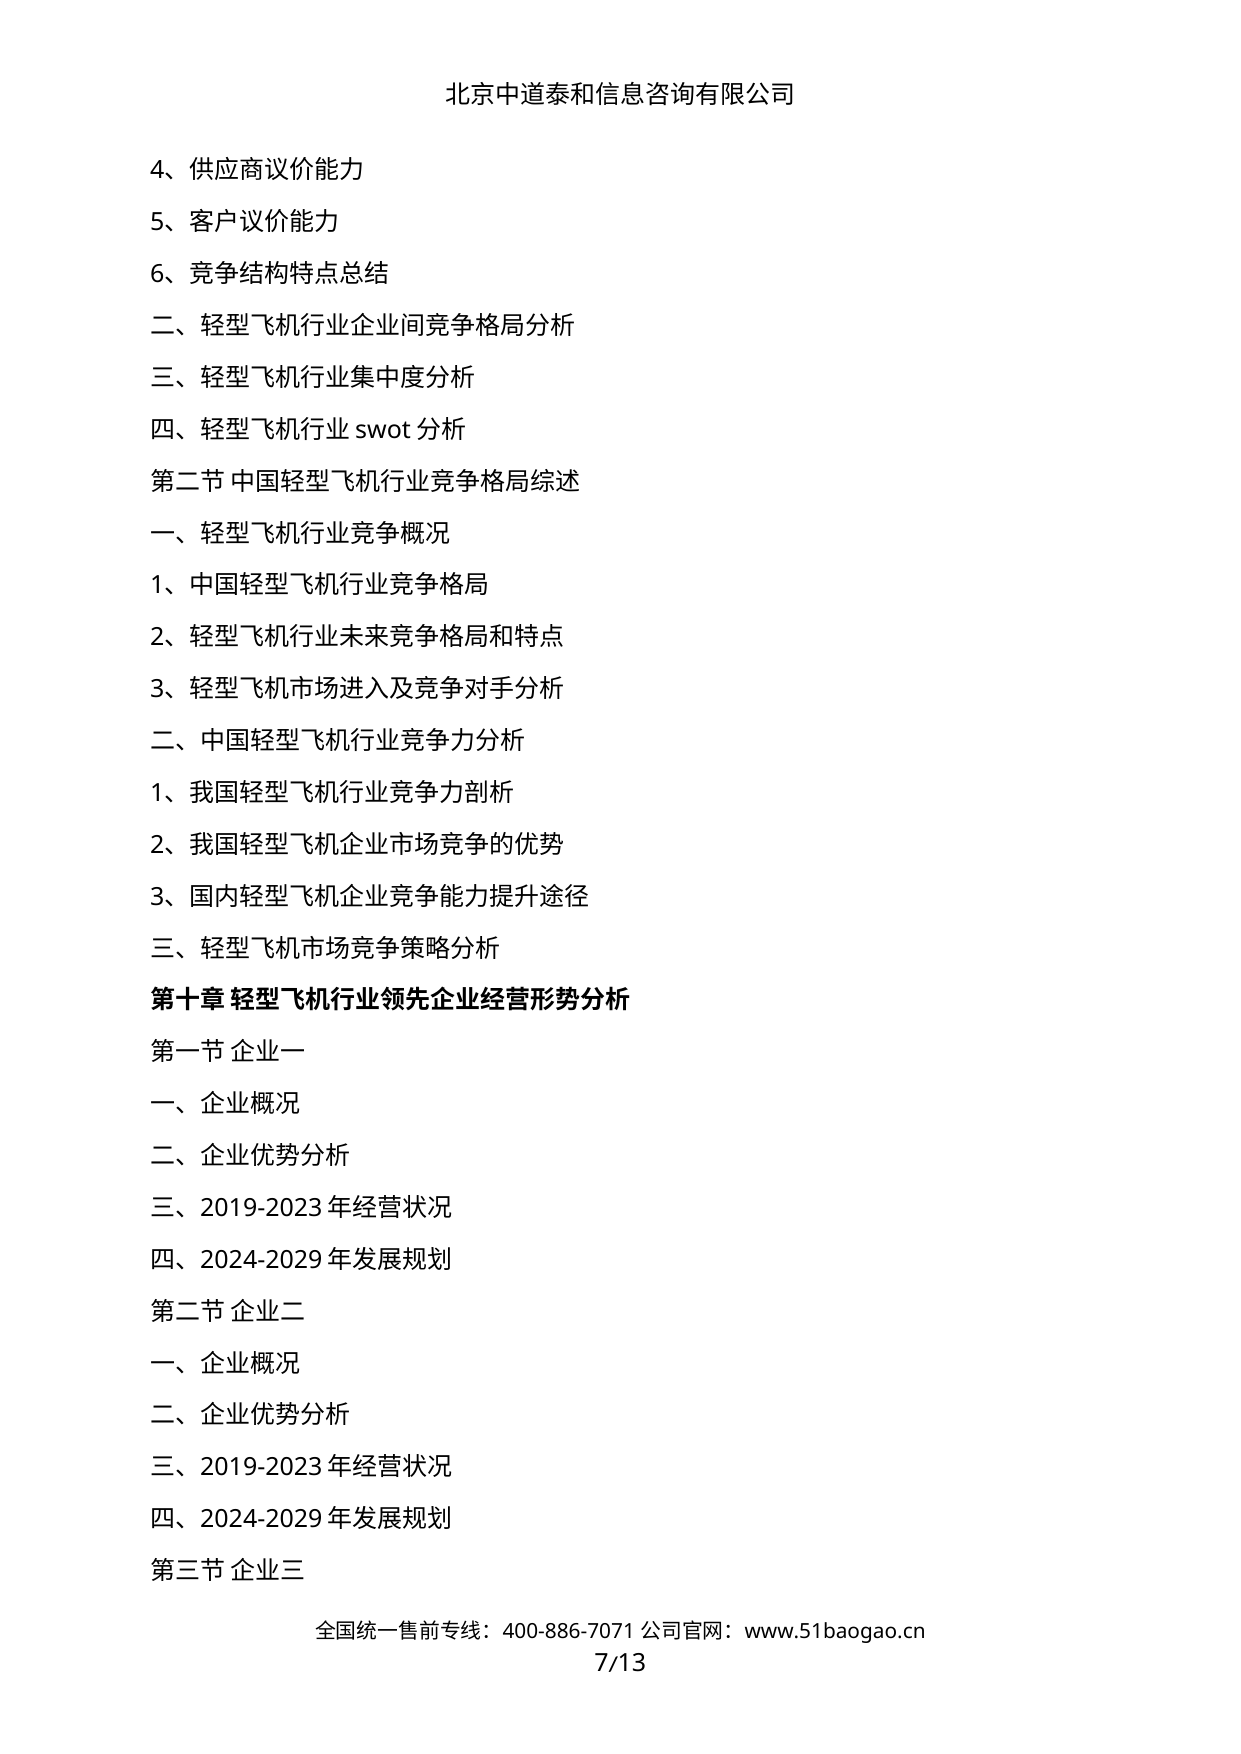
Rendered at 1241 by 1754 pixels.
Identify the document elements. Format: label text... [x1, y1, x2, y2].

text 二、企业优势分析 [150, 1395, 1090, 1431]
text 四、2024-2029年发展规划 [150, 1499, 1090, 1535]
text 2、我国轻型飞机企业市场竞争的优势 [150, 824, 1090, 861]
text 1、中国轻型飞机行业竞争格局 [150, 565, 1090, 601]
text 四、2024-2029年发展规划 [150, 1239, 1090, 1276]
text 2、轻型飞机行业未来竞争格局和特点 [150, 617, 1090, 653]
text 二、中国轻型飞机行业竞争力分析 [150, 721, 1090, 757]
text 一、企业概况 [150, 1084, 1090, 1120]
text 6、竞争结构特点总结 [150, 254, 1090, 290]
text 一、企业概况 [150, 1343, 1090, 1379]
text 4、供应商议价能力 [150, 150, 1090, 186]
text 1、我国轻型飞机行业竞争力剖析 [150, 772, 1090, 809]
text 三、2019-2023年经营状况 [150, 1447, 1090, 1483]
text 3、国内轻型飞机企业竞争能力提升途径 [150, 876, 1090, 912]
text 一、轻型飞机行业竞争概况 [150, 513, 1090, 549]
text 第十章 轻型飞机行业领先企业经营形势分析 [150, 980, 1090, 1016]
text 5、客户议价能力 [150, 202, 1090, 238]
text 第一节 企业一 [150, 1032, 1090, 1068]
text 三、轻型飞机行业集中度分析 [150, 357, 1090, 394]
text 三、2019-2023年经营状况 [150, 1187, 1090, 1224]
text 二、轻型飞机行业企业间竞争格局分析 [150, 306, 1090, 342]
text 第二节 中国轻型飞机行业竞争格局综述 [150, 461, 1090, 497]
text 三、轻型飞机市场竞争策略分析 [150, 928, 1090, 964]
text 二、企业优势分析 [150, 1136, 1090, 1172]
text 3、轻型飞机市场进入及竞争对手分析 [150, 669, 1090, 705]
text 第二节 企业二 [150, 1291, 1090, 1327]
text 第三节 企业三 [150, 1551, 1090, 1587]
text 四、轻型飞机行业swot分析 [150, 409, 1090, 446]
